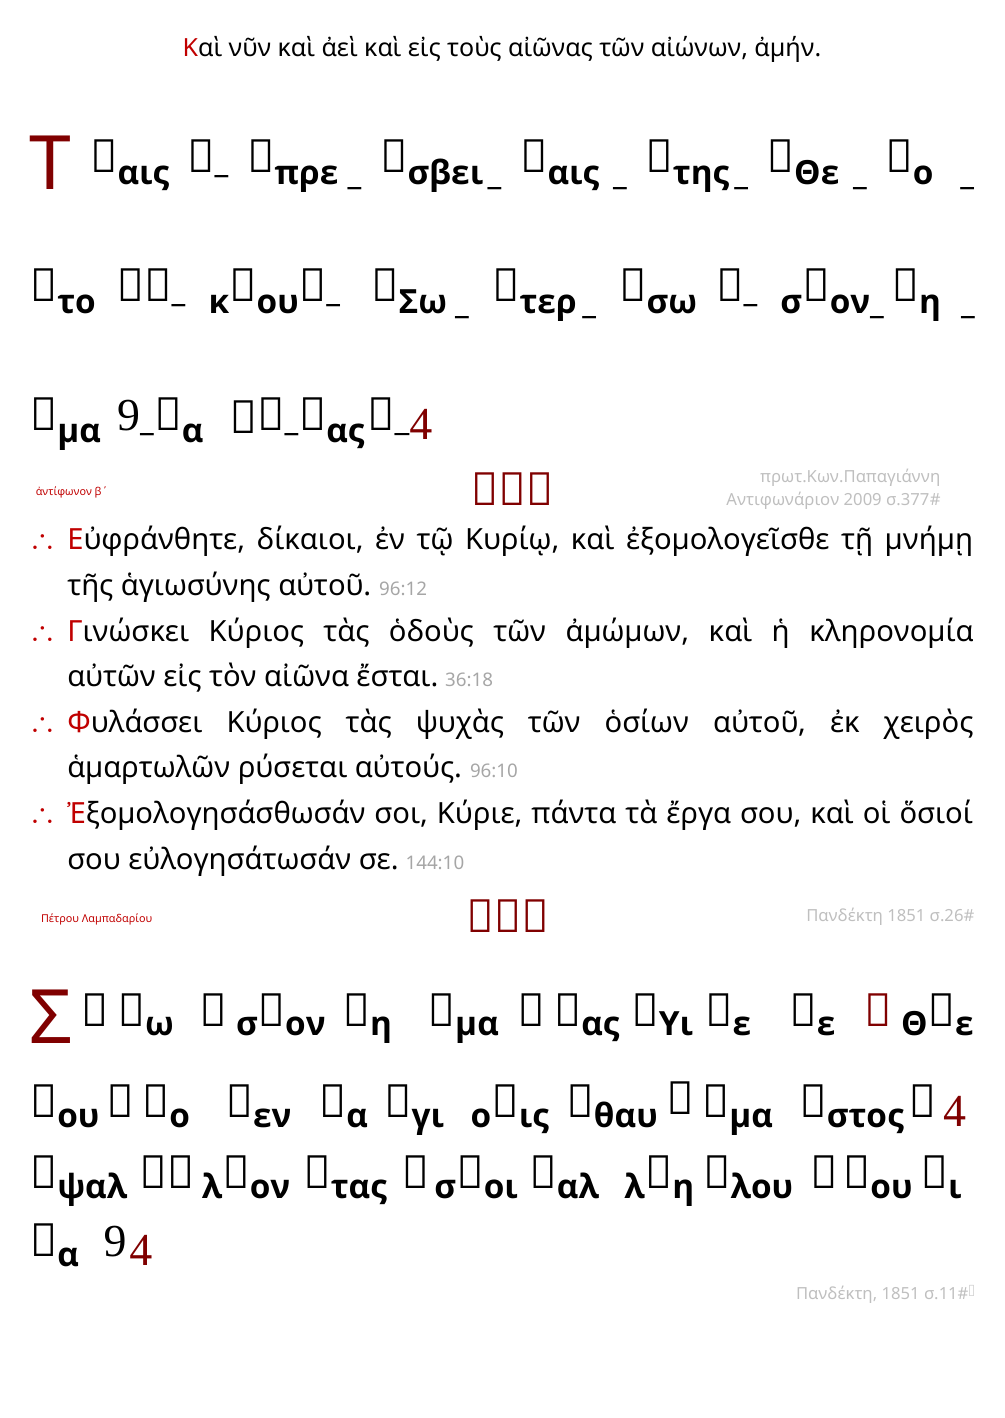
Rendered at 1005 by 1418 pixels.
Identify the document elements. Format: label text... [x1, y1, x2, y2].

table_header  [348, 884, 667, 946]
list Εὐφράνθητε, δίκαιοι, ἐν τῷ Κυρίῳ, καὶ ἐξομολογεῖσθε τῇ μνήμῃ τῆς ἁγιωσύνης αὐτοῦ. 96:12 [29, 519, 974, 604]
text Καὶ νῦν καὶ ἀεὶ καὶ εἰς τοὺς αἰῶνας τῶν αἰώνων, ἀμήν. [29, 29, 974, 64]
list Φυλάσσει Κύριος τὰς ψυχὰς τῶν ὁσίων αὐτοῦ, ἐκ χειρὸς ἁμαρτωλῶν ρύσεται αὐτούς. 96:10 [29, 701, 974, 786]
text Σ _ ω_ σον_ η_ μα_ ας_ Υι_ ε_ ε_ Θε_ ου_ ο_ εν_ α_ γι_ οις_ θαυ_ μα_ στος_ _ ψαλ_ λον_ τας_ σοι_ αλ_ λη_ λου_ ου_ ι_ α_ [29, 946, 974, 1279]
text Τ αις_ πρε_ σβει_ αις_ της_ Θε_ ο_ το_ κου_ Σω_ τερ_ σω_ σον_.η_ μα_ α_ ας_ [29, 69, 974, 456]
list Γινώσκει Κύριος τὰς ὁδοὺς τῶν ἀμώμων, καὶ ἡ κληρονομία αὐτῶν εἰς τὸν αἰῶνα ἔσται. 36:18 [29, 610, 974, 695]
table_header πρωτ.Κων.Παπαγιάννη Αντιφωνάριον 2009 σ.377# [660, 456, 946, 519]
text Πανδέκτη, 1851 σ.11# [29, 1279, 974, 1305]
table_header  [364, 456, 659, 519]
list Ἐξομολογησάσθωσάν σοι, Κύριε, πάντα τὰ ἔργα σου, καὶ οἱ ὅσιοί σου εὐλογησάτωσάν σε. 144:10 [29, 792, 974, 878]
table_header ἀντίφωνον β΄ [30, 456, 364, 519]
table_header Πέτρου Λαμπαδαρίου [30, 884, 348, 946]
table_header Πανδέκτη 1851 σ.26# [667, 884, 985, 946]
